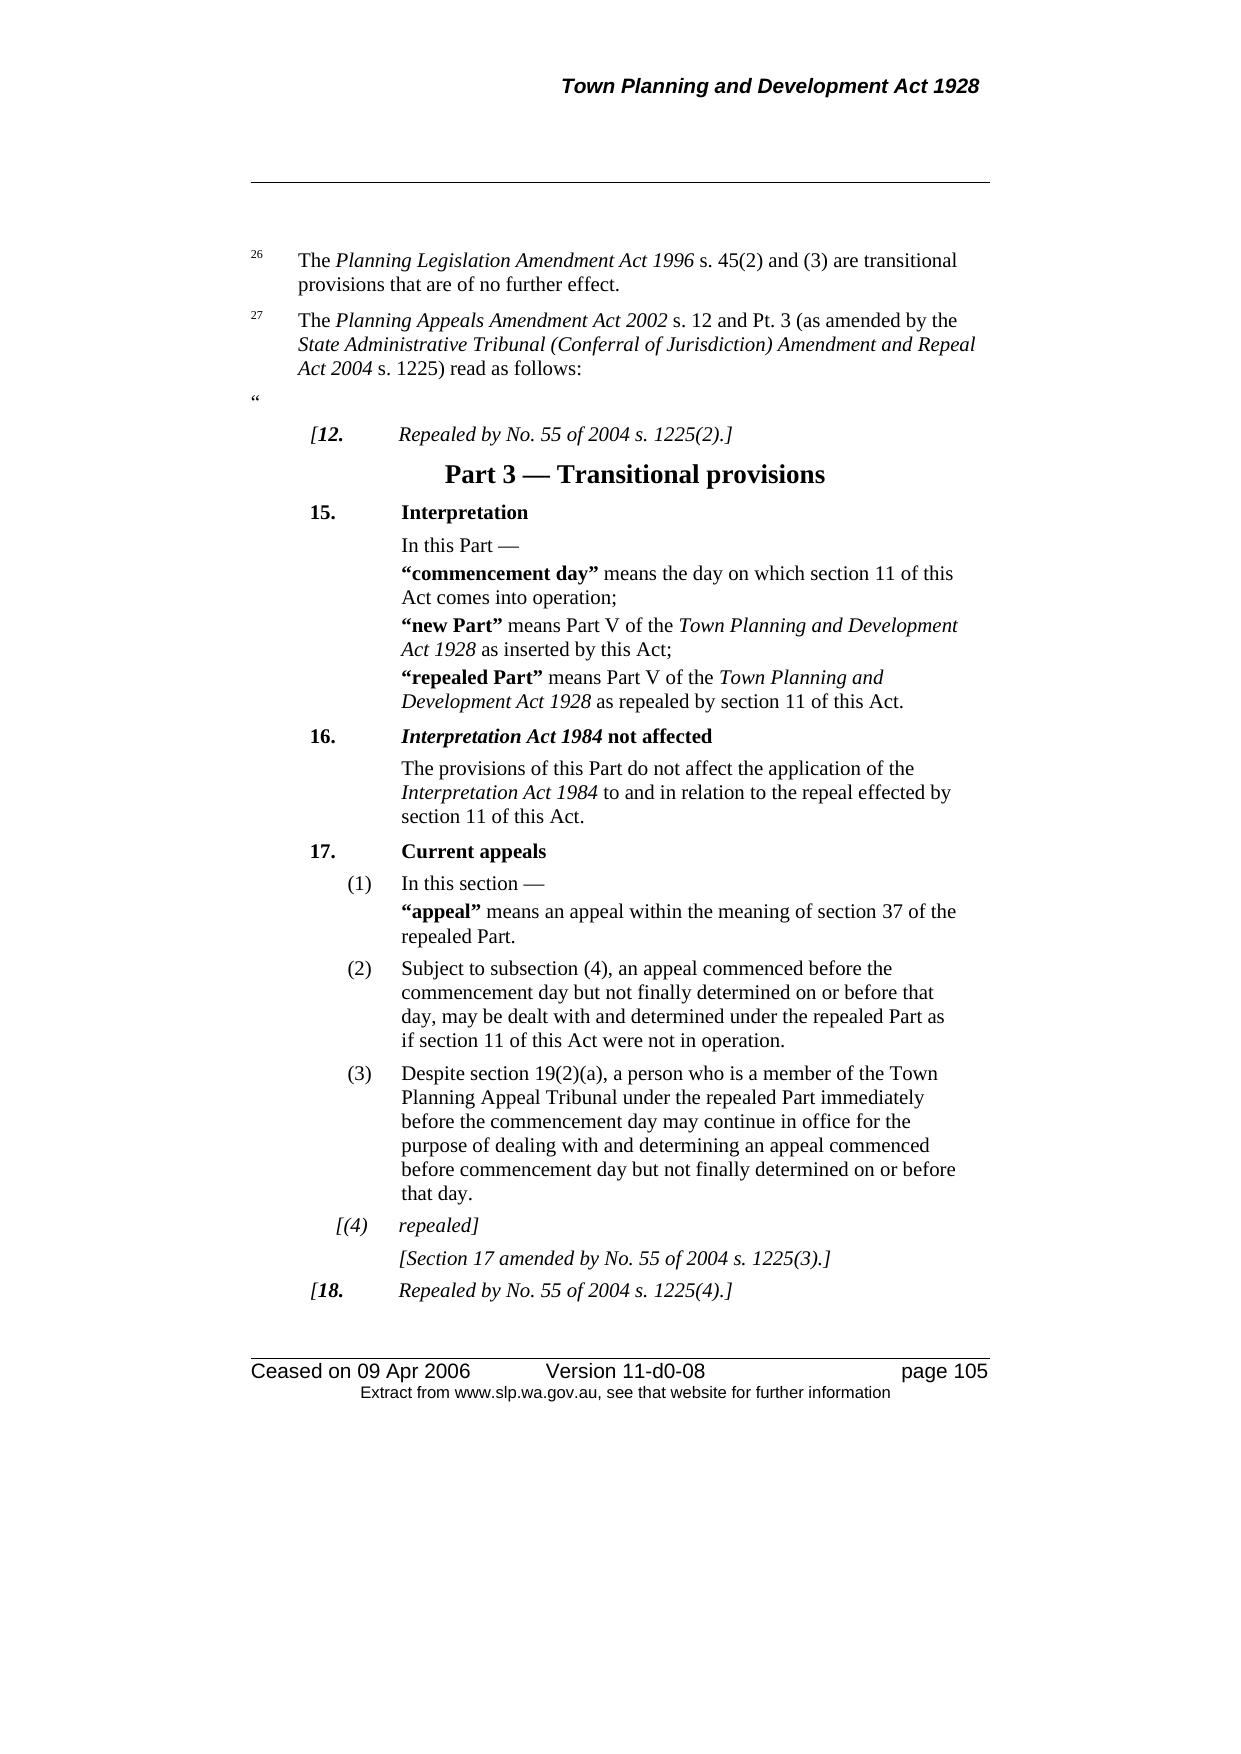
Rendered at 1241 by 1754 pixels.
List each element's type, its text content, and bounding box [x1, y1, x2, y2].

subtitle Part 3 — Transitional provisions [309, 458, 960, 490]
text The provisions of this Part do not affect the application of the Interpretation Act 1984 to and in relation to the repeal effected by section 11 of this Act. [312, 756, 960, 828]
subtitle 16. Interpretation Act 1984 not affected [309, 724, 960, 748]
text [18. Repealed by No. 55 of 2004 s. 1225(4).] [309, 1278, 960, 1302]
text (3) Despite section 19(2)(a), a person who is a member of the Town Planning Appeal Tribunal under the repealed Part immediately before the commencement day may continue in office for the purpose of dealing with and determining an appeal commenced before commencement day but not finally determined on or before that day. [312, 1061, 960, 1205]
text (1) In this section — [312, 871, 960, 895]
text (2) Subject to subsection (4), an appeal commenced before the commencement day but not finally determined on or before that day, may be dealt with and determined under the repealed Part as if section 11 of this Act were not in operation. [312, 956, 960, 1052]
text 27 The Planning Appeals Amendment Act 2002 s. 12 and Pt. 3 (as amended by the State Administrative Tribunal (Conferral of Jurisdiction) Amendment and Repeal Act 2004 s. 1225) read as follows: [251, 308, 990, 380]
text [12. Repealed by No. 55 of 2004 s. 1225(2).] [309, 422, 960, 446]
text “ [251, 387, 990, 414]
text [(4) repealed] [309, 1213, 960, 1237]
subtitle 15. Interpretation [309, 500, 960, 524]
text “appeal” means an appeal within the meaning of section 37 of the repealed Part. [309, 899, 960, 948]
text [Section 17 amended by No. 55 of 2004 s. 1225(3).] [309, 1246, 960, 1270]
text In this Part — [312, 532, 960, 557]
text 26 The Planning Legislation Amendment Act 1996 s. 45(2) and (3) are transitional provisions that are of no further effect. [251, 247, 990, 296]
text “commencement day” means the day on which section 11 of this Act comes into operation; [309, 561, 960, 609]
text “new Part” means Part V of the Town Planning and Development Act 1928 as inserted by this Act; [309, 613, 960, 661]
subtitle 17. Current appeals [309, 839, 960, 863]
text “repealed Part” means Part V of the Town Planning and Development Act 1928 as repealed by section 11 of this Act. [309, 665, 960, 713]
